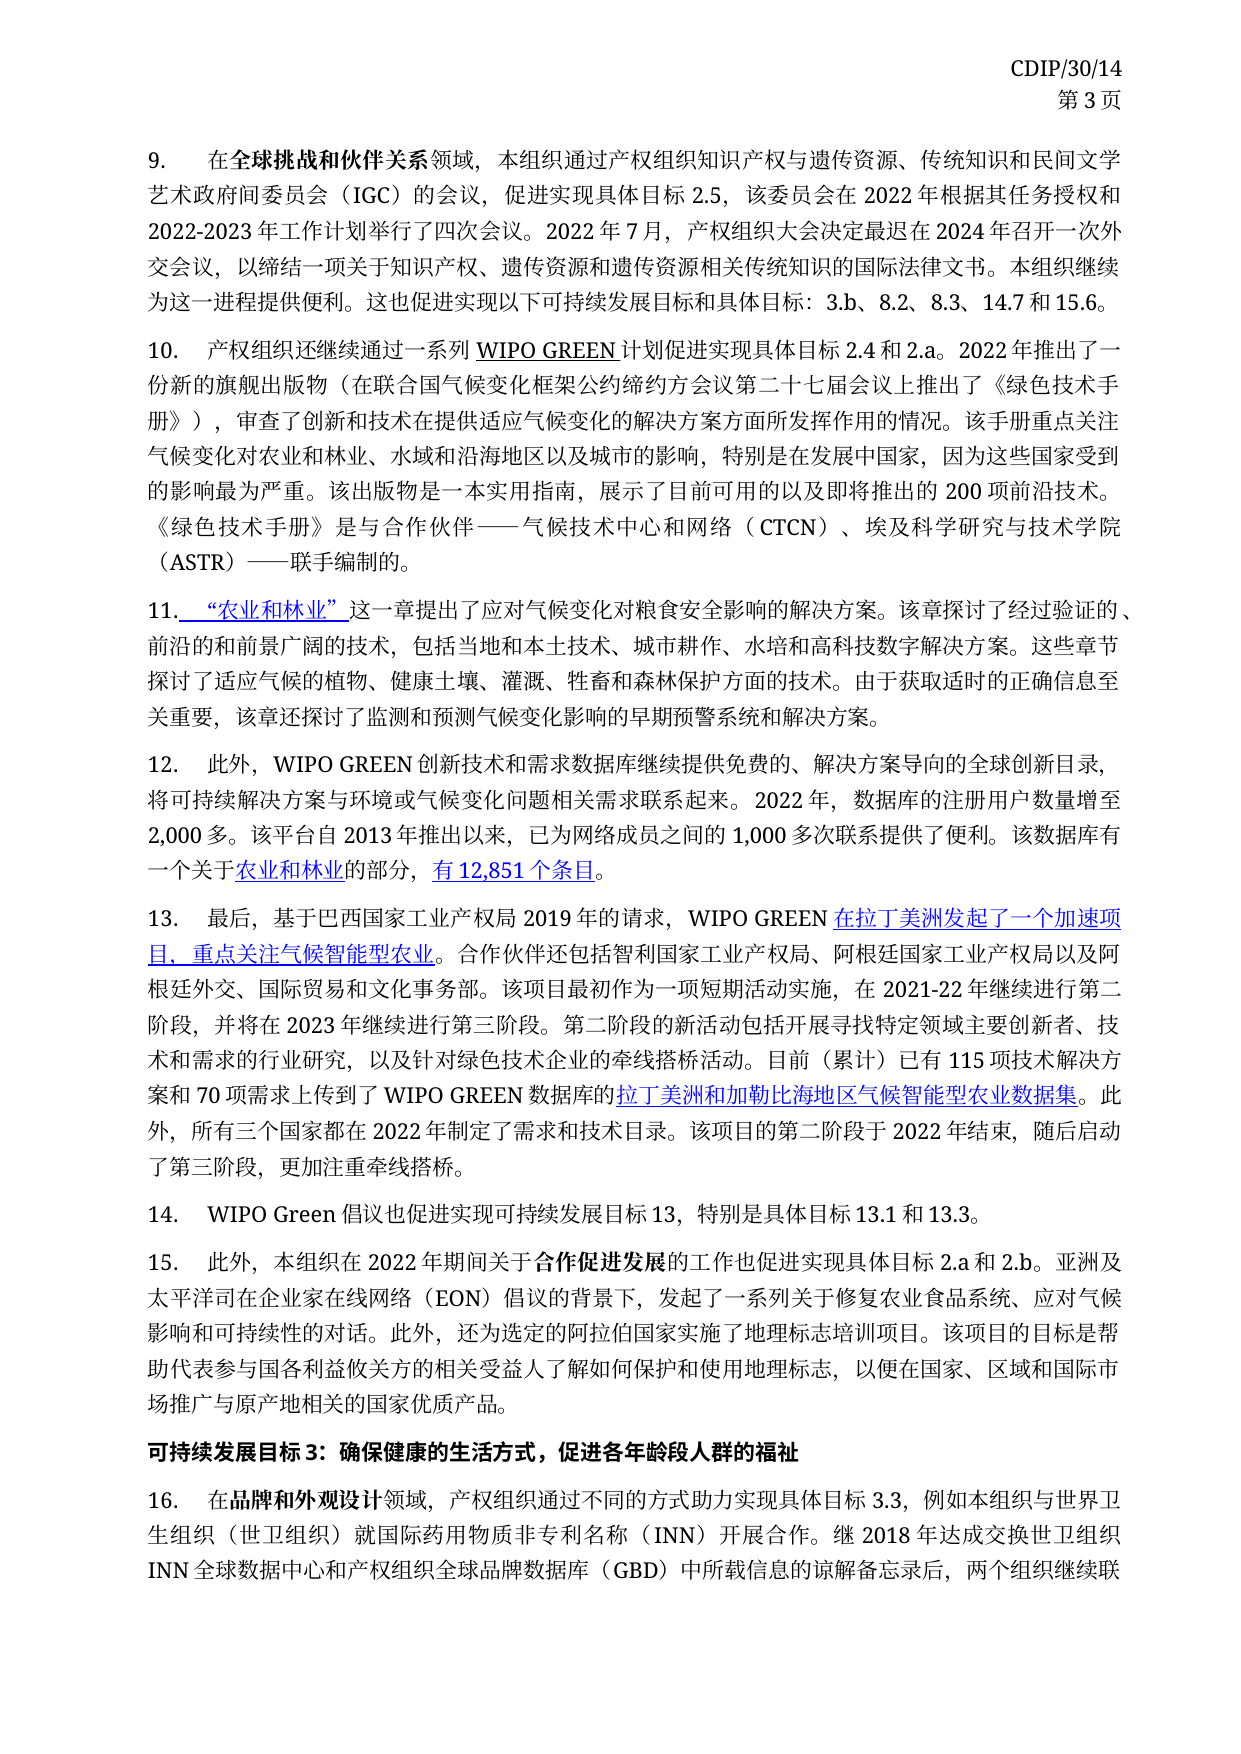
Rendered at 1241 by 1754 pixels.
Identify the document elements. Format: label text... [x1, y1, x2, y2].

list 可持续发展目标3：确保健康的生活方式，促进各年龄段人群的福祉 [148, 1431, 1122, 1467]
list 产权组织还继续通过一系列WIPO GREEN计划促进实现具体目标2.4和2.a。2022年推出了一份新的旗舰出版物（在联合国气候变化框架公约缔约方会议第二十七届会议上推出了《绿色技术手册》），审查了创新和技术在提供适应气候变化的解决方案方面所发挥作用的情况。该手册重点关注气候变化对农业和林业、水域和沿海地区以及城市的影响，特别是在发展中国家，因为这些国家受到的影响最为严重。该出版物是一本实用指南，展示了目前可用的以及即将推出的200项前沿技术。《绿色技术手册》是与合作伙伴——气候技术中心和网络（CTCN）、埃及科学研究与技术学院（ASTR）——联手编制的。 [148, 329, 1122, 577]
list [148, 1479, 1122, 1585]
list 此外，本组织在2022年期间关于合作促进发展的工作也促进实现具体目标2.a和2.b。亚洲及太平洋司在企业家在线网络（EON）倡议的背景下，发起了一系列关于修复农业食品系统、应对气候影响和可持续性的对话。此外，还为选定的阿拉伯国家实施了地理标志培训项目。该项目的目标是帮助代表参与国各利益攸关方的相关受益人了解如何保护和使用地理标志，以便在国家、区域和国际市场推广与原产地相关的国家优质产品。 [148, 1242, 1122, 1419]
list “农业和林业”这一章提出了应对气候变化对粮食安全影响的解决方案。该章探讨了经过验证的、前沿的和前景广阔的技术，包括当地和本土技术、城市耕作、水培和高科技数字解决方案。这些章节探讨了适应气候的植物、健康土壤、灌溉、牲畜和森林保护方面的技术。由于获取适时的正确信息至关重要，该章还探讨了监测和预测气候变化影响的早期预警系统和解决方案。 [148, 589, 1122, 629]
list 最后，基于巴西国家工业产权局2019年的请求，WIPO GREEN在拉丁美洲发起了一个加速项目，重点关注气候智能型农业。合作伙伴还包括智利国家工业产权局、阿根廷国家工业产权局以及阿根廷外交、国际贸易和文化事务部。该项目最初作为一项短期活动实施，在2021-22年继续进行第二阶段，并将在2023年继续进行第三阶段。第二阶段的新活动包括开展寻找特定领域主要创新者、技术和需求的行业研究，以及针对绿色技术企业的牵线搭桥活动。目前（累计）已有115项技术解决方案和70项需求上传到了WIPO GREEN数据库的拉丁美洲和加勒比海地区气候智能型农业数据集。此外，所有三个国家都在2022年制定了需求和技术目录。该项目的第二阶段于2022年结束，随后启动了第三阶段，更加注重牵线搭桥。 [148, 898, 1122, 1181]
list 在全球挑战和伙伴关系领域，本组织通过产权组织知识产权与遗传资源、传统知识和民间文学艺术政府间委员会（IGC）的会议，促进实现具体目标2.5，该委员会在2022年根据其任务授权和2022-2023年工作计划举行了四次会议。2022年7月，产权组织大会决定最迟在2024年召开一次外交会议，以缔结一项关于知识产权、遗传资源和遗传资源相关传统知识的国际法律文书。本组织继续为这一进程提供便利。这也促进实现以下可持续发展目标和具体目标：3.b、8.2、8.3、14.7和15.6。 [148, 139, 1122, 317]
list WIPO Green倡议也促进实现可持续发展目标13，特别是具体目标13.1和13.3。 [148, 1194, 1122, 1229]
list 此外，WIPO GREEN创新技术和需求数据库继续提供免费的、解决方案导向的全球创新目录，将可持续解决方案与环境或气候变化问题相关需求联系起来。2022年，数据库的注册用户数量增至2,000多。该平台自2013年推出以来，已为网络成员之间的1,000多次联系提供了便利。该数据库有一个关于农业和林业的部分，有12,851个条目。 [148, 744, 1122, 885]
list “农业和林业”这一章提出了应对气候变化对粮食安全影响的解决方案。该章探讨了经过验证的、前沿的和前景广阔的技术，包括当地和本土技术、城市耕作、水培和高科技数字解决方案。这些章节探讨了适应气候的植物、健康土壤、灌溉、牲畜和森林保护方面的技术。由于获取适时的正确信息至关重要，该章还探讨了监测和预测气候变化影响的早期预警系统和解决方案。 [148, 696, 1122, 731]
